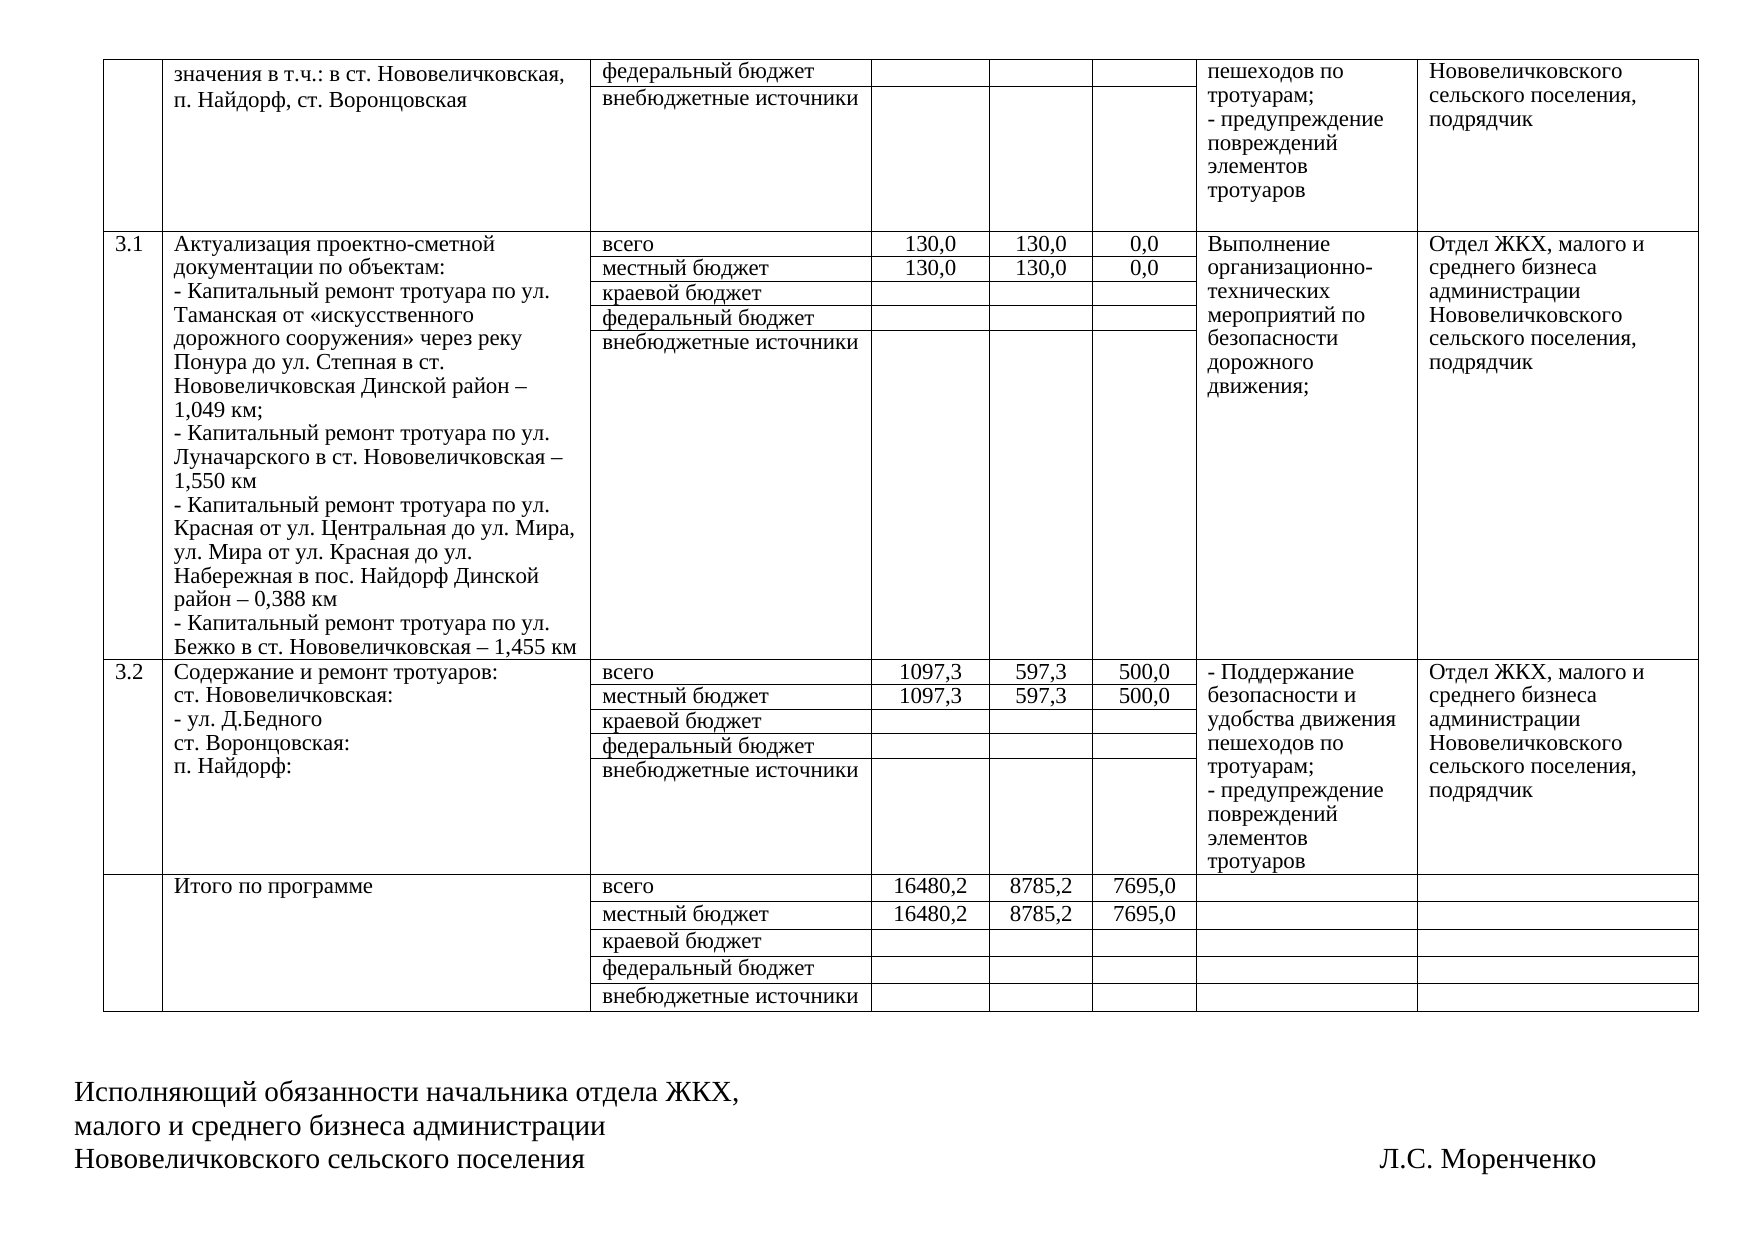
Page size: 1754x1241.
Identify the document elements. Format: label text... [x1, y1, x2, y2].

table_cell [872, 930, 989, 956]
table_cell Отдел ЖКХ, малого и среднего бизнеса администрации Нововеличковского сельского поселения, подрядчик [1418, 660, 1698, 874]
table_cell [872, 60, 989, 86]
table_cell [1093, 930, 1196, 956]
table_cell Содержание и ремонт тротуаров: ст. Нововеличковская: - ул. Д.Бедного ст. Воронцовская: п. Найдорф: [163, 660, 590, 874]
table_cell [872, 957, 989, 983]
table_cell [872, 87, 989, 231]
table_cell федеральный бюджет [591, 306, 871, 330]
table_cell местный бюджет [591, 902, 871, 928]
table_cell всего [591, 232, 871, 256]
table_cell [990, 984, 1092, 1011]
table_cell местный бюджет [591, 257, 871, 281]
table_cell 1097,3 [872, 685, 989, 708]
table_cell 130,0 [872, 232, 989, 256]
table_cell [1093, 710, 1196, 733]
table_cell 3.1 [104, 232, 162, 659]
table_cell 16480,2 [872, 902, 989, 928]
table_cell [990, 60, 1092, 86]
table_cell Итого по программе [163, 875, 590, 1011]
table_cell 0,0 [1093, 232, 1196, 256]
table_cell 597,3 [990, 660, 1092, 684]
table_cell [872, 984, 989, 1011]
table_cell 7695,0 [1093, 902, 1196, 928]
table_cell [872, 710, 989, 733]
table_cell [1418, 930, 1698, 956]
table_cell [990, 759, 1092, 874]
table_cell 8785,2 [990, 902, 1092, 928]
table_cell всего [591, 660, 871, 684]
table_cell [1418, 902, 1698, 928]
table_cell [990, 331, 1092, 659]
table_cell федеральный бюджет [591, 734, 871, 758]
table_cell 130,0 [990, 232, 1092, 256]
table_cell 8785,2 [990, 875, 1092, 901]
table_cell [1093, 282, 1196, 305]
table_cell [990, 734, 1092, 758]
table_cell [1093, 60, 1196, 86]
table_cell внебюджетные источники [591, 331, 871, 659]
table_cell федеральный бюджет [591, 957, 871, 983]
table_cell [872, 306, 989, 330]
table_cell [1197, 957, 1417, 983]
table_cell [1197, 875, 1417, 901]
table_cell [872, 282, 989, 305]
table_cell всего [591, 875, 871, 901]
table_cell [1093, 957, 1196, 983]
table_cell краевой бюджет [591, 282, 871, 305]
table_cell [990, 87, 1092, 231]
table_cell [1093, 87, 1196, 231]
table_cell [1093, 759, 1196, 874]
table_cell 16480,2 [872, 875, 989, 901]
table_cell Актуализация проектно-сметной документации по объектам: - Капитальный ремонт тротуара по ул. Таманская от «искусственного дорожного сооружения» через реку Понура до ул. Степная в ст. Нововеличковская Динской район – 1,049 км; - Капитальный ремонт тротуара по ул. Луначарского в ст. Нововеличковская – 1,550 км - Капитальный ремонт тротуара по ул. Красная от ул. Центральная до ул. Мира, ул. Мира от ул. Красная до ул. Набережная в пос. Найдорф Динской район – 0,388 км - Капитальный ремонт тротуара по ул. Бежко в ст. Нововеличковская – 1,455 км [163, 232, 590, 659]
table_cell 7695,0 [1093, 875, 1196, 901]
table_cell [990, 306, 1092, 330]
table_cell внебюджетные источники [591, 984, 871, 1011]
table_cell 0,0 [1093, 257, 1196, 281]
table_cell краевой бюджет [591, 930, 871, 956]
text Исполняющий обязанности начальника отдела ЖКХ, [74, 1074, 1668, 1108]
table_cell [1418, 232, 1698, 659]
table_cell 500,0 [1093, 685, 1196, 708]
table_cell [990, 282, 1092, 305]
table_cell - Поддержание безопасности и удобства движения пешеходов по тротуарам; - предупреждение повреждений элементов тротуаров [1197, 660, 1417, 874]
table_cell [990, 930, 1092, 956]
table_cell 597,3 [990, 685, 1092, 708]
table_cell внебюджетные источники [591, 759, 871, 874]
table_cell краевой бюджет [591, 710, 871, 733]
table_cell [1093, 984, 1196, 1011]
table_cell [990, 957, 1092, 983]
table_cell [1093, 331, 1196, 659]
table_cell [104, 875, 162, 1011]
table_cell [1418, 957, 1698, 983]
table_cell [872, 331, 989, 659]
table_cell 3.2 [104, 660, 162, 874]
table_cell внебюджетные источники [591, 87, 871, 231]
table_cell 130,0 [990, 257, 1092, 281]
table_cell [872, 734, 989, 758]
table_cell 1097,3 [872, 660, 989, 684]
table_cell 500,0 [1093, 660, 1196, 684]
table_cell Выполнение организационно-технических мероприятий по безопасности дорожного движения; [1197, 232, 1417, 659]
table_cell [1418, 875, 1698, 901]
table_cell местный бюджет [591, 685, 871, 708]
text Нововеличковского сельского поселения Л.С. Моренченко [74, 1141, 1668, 1175]
table_cell [872, 759, 989, 874]
table_cell федеральный бюджет [591, 60, 871, 86]
table_cell [1197, 930, 1417, 956]
table_cell [990, 710, 1092, 733]
table_cell [1093, 306, 1196, 330]
table_cell [1093, 734, 1196, 758]
table_cell [1418, 984, 1698, 1011]
table_cell [1197, 984, 1417, 1011]
table_cell 130,0 [872, 257, 989, 281]
text малого и среднего бизнеса администрации [74, 1108, 1668, 1141]
table_cell [1197, 902, 1417, 928]
